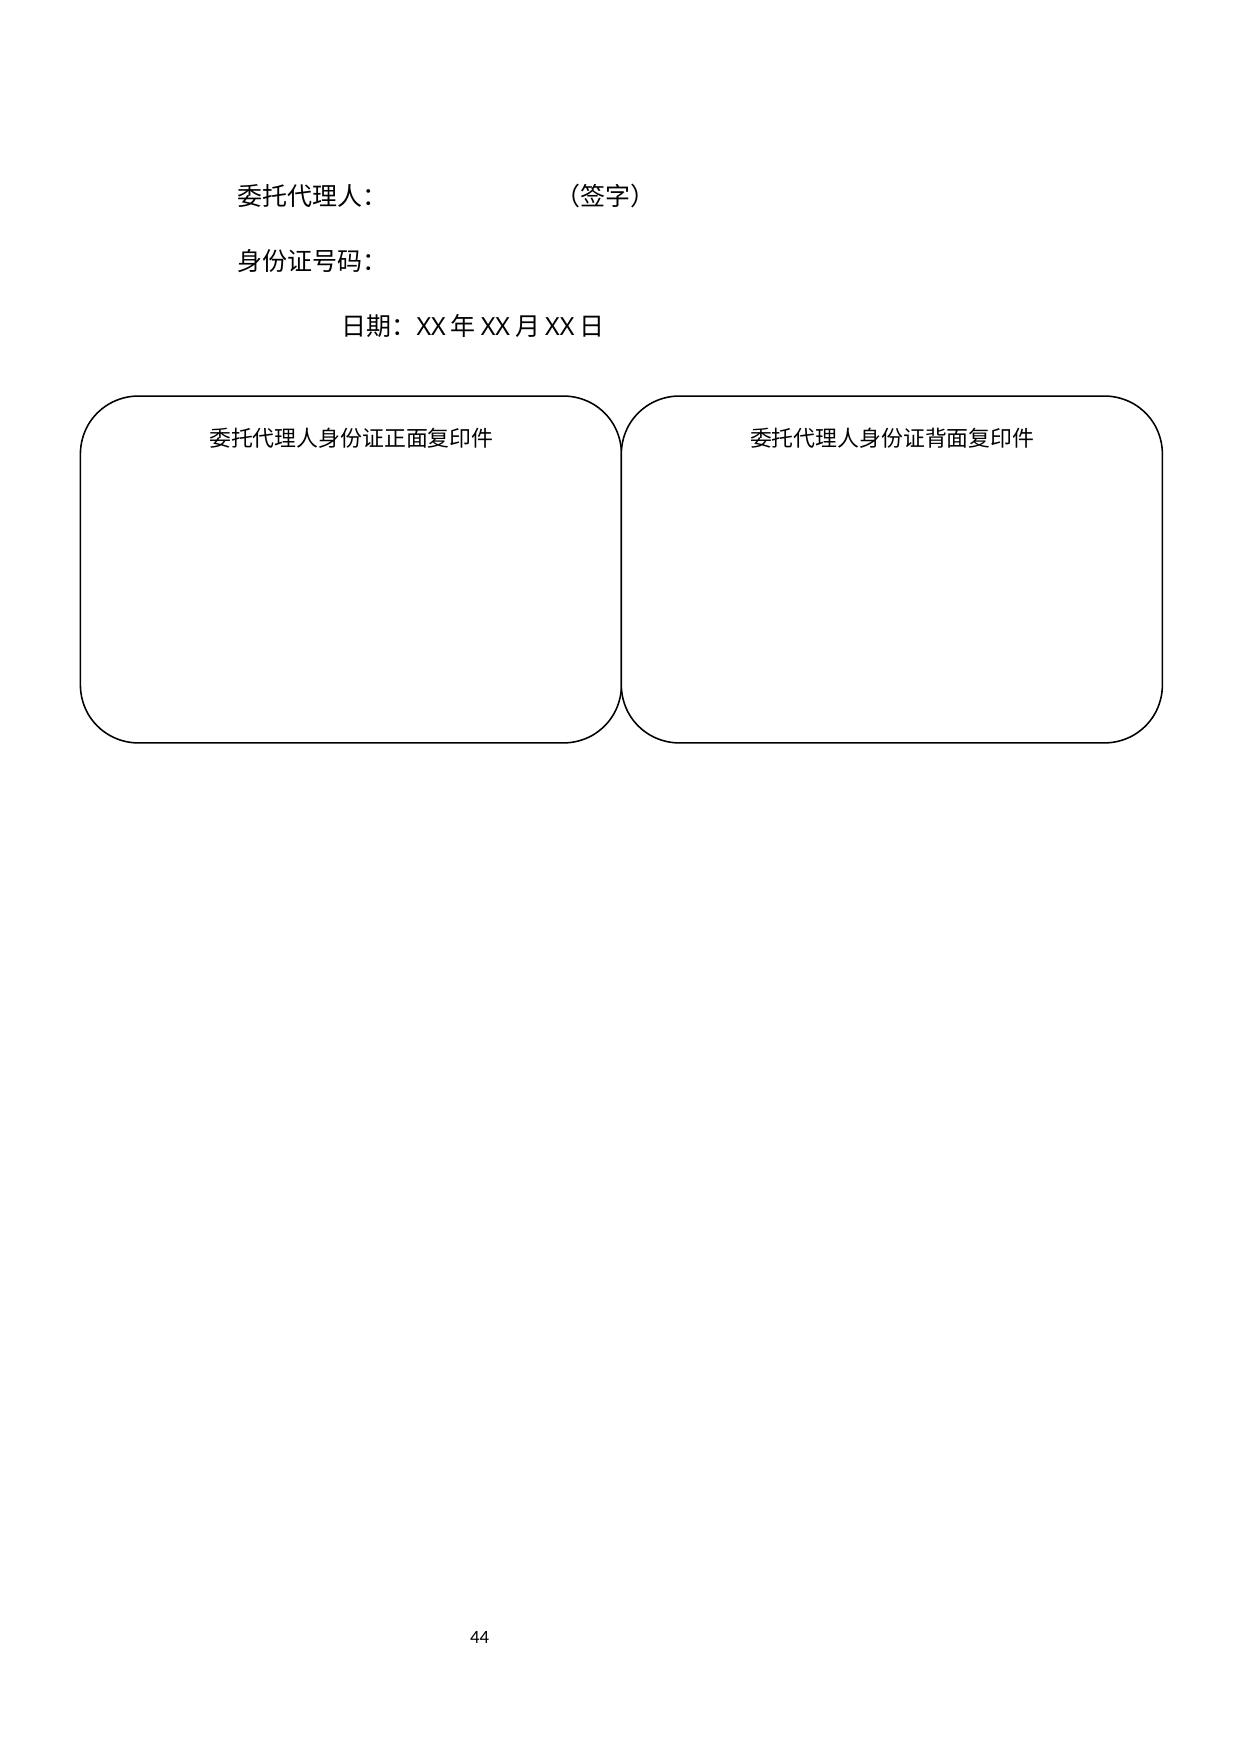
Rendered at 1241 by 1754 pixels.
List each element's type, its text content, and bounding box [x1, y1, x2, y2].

text 委托代理人： （签字） [187, 162, 1053, 227]
text 日期：XX年XX月XX日 [187, 292, 1053, 357]
text 身份证号码： [187, 227, 1053, 292]
